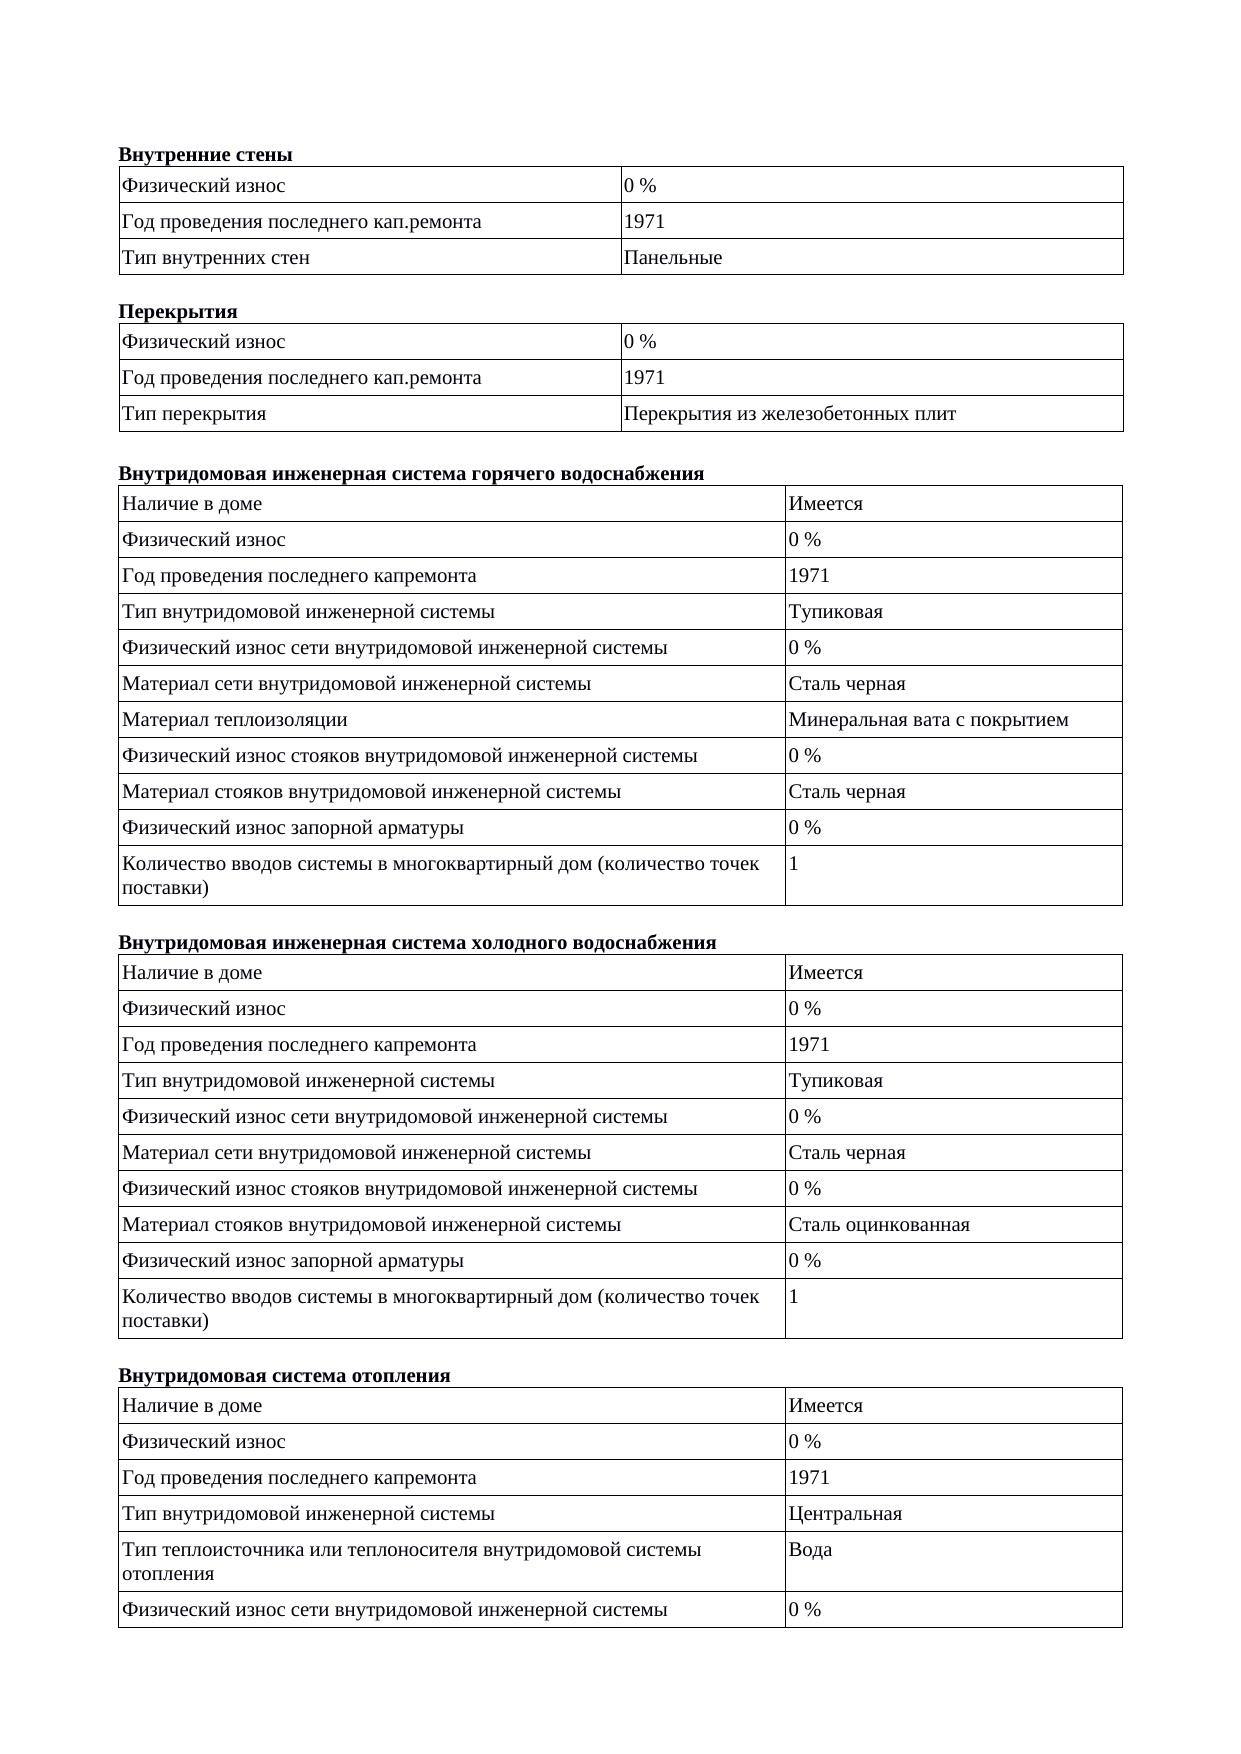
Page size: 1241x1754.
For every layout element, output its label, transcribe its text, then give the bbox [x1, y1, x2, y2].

table_cell 1971 [786, 1027, 1122, 1062]
table_header Имеется [786, 1388, 1122, 1423]
table_header Имеется [786, 955, 1122, 990]
table_cell 1971 [786, 558, 1122, 593]
table_cell Сталь черная [786, 666, 1122, 701]
table_cell Материал сети внутридомовой инженерной системы [119, 666, 785, 701]
table_cell 0 % [786, 1592, 1122, 1627]
table_header 0 % [622, 324, 1123, 359]
table_cell Перекрытия из железобетонных плит [622, 396, 1123, 431]
table_header Наличие в доме [119, 486, 785, 521]
table_cell 0 % [786, 522, 1122, 557]
table_cell Сталь черная [786, 1135, 1122, 1170]
table_cell Материал теплоизоляции [119, 702, 785, 737]
table_cell 0 % [786, 630, 1122, 665]
table_cell Физический износ стояков внутридомовой инженерной системы [119, 1171, 785, 1206]
table_header Физический износ [120, 324, 621, 359]
table_cell Физический износ сети внутридомовой инженерной системы [119, 1592, 785, 1627]
table_cell Год проведения последнего кап.ремонта [120, 203, 621, 238]
table_cell Физический износ [119, 522, 785, 557]
table_cell 1 [786, 846, 1122, 905]
table_cell Центральная [786, 1496, 1122, 1531]
table_cell Физический износ запорной арматуры [119, 810, 785, 845]
table_header Физический износ [120, 167, 621, 202]
text Перекрытия [118, 275, 1122, 323]
table_cell Тип теплоисточника или теплоносителя внутридомовой системы отопления [119, 1532, 785, 1591]
table_cell 0 % [786, 1243, 1122, 1278]
text Внутридомовая инженерная система холодного водоснабжения [118, 929, 1122, 954]
table_cell 0 % [786, 1424, 1122, 1459]
table_cell Материал сети внутридомовой инженерной системы [119, 1135, 785, 1170]
table_cell Физический износ запорной арматуры [119, 1243, 785, 1278]
table_cell Физический износ стояков внутридомовой инженерной системы [119, 738, 785, 773]
table_cell Физический износ [119, 1424, 785, 1459]
table_cell 1971 [622, 360, 1123, 395]
table_cell Тип внутридомовой инженерной системы [119, 594, 785, 629]
table_cell Вода [786, 1532, 1122, 1591]
table_cell Минеральная вата с покрытием [786, 702, 1122, 737]
table_header Имеется [786, 486, 1122, 521]
table_cell Материал стояков внутридомовой инженерной системы [119, 774, 785, 809]
table_cell 0 % [786, 1171, 1122, 1206]
table_cell Физический износ сети внутридомовой инженерной системы [119, 630, 785, 665]
table_cell Год проведения последнего капремонта [119, 1460, 785, 1495]
table_cell Материал стояков внутридомовой инженерной системы [119, 1207, 785, 1242]
table_cell Панельные [622, 239, 1123, 274]
table_cell Тупиковая [786, 1063, 1122, 1098]
table_cell Количество вводов системы в многоквартирный дом (количество точек поставки) [119, 1279, 785, 1338]
table_cell 0 % [786, 810, 1122, 845]
text Внутренние стены [118, 118, 1122, 166]
table_cell Год проведения последнего кап.ремонта [120, 360, 621, 395]
table_cell 0 % [786, 1099, 1122, 1134]
table_cell 0 % [786, 738, 1122, 773]
text Внутридомовая инженерная система горячего водоснабжения [118, 460, 1122, 484]
table_cell Количество вводов системы в многоквартирный дом (количество точек поставки) [119, 846, 785, 905]
table_cell 1971 [622, 203, 1123, 238]
table_cell 1 [786, 1279, 1122, 1338]
table_cell Тип внутренних стен [120, 239, 621, 274]
table_cell Физический износ сети внутридомовой инженерной системы [119, 1099, 785, 1134]
table_cell Год проведения последнего капремонта [119, 1027, 785, 1062]
table_cell Сталь черная [786, 774, 1122, 809]
table_cell Физический износ [119, 991, 785, 1026]
table_cell 0 % [786, 991, 1122, 1026]
table_cell Сталь оцинкованная [786, 1207, 1122, 1242]
table_header Наличие в доме [119, 955, 785, 990]
table_cell 1971 [786, 1460, 1122, 1495]
table_header Наличие в доме [119, 1388, 785, 1423]
table_cell Тип перекрытия [120, 396, 621, 431]
table_header 0 % [622, 167, 1123, 202]
table_cell Тип внутридомовой инженерной системы [119, 1496, 785, 1531]
table_cell Тупиковая [786, 594, 1122, 629]
table_cell Год проведения последнего капремонта [119, 558, 785, 593]
table_cell Тип внутридомовой инженерной системы [119, 1063, 785, 1098]
text Внутридомовая система отопления [118, 1363, 1122, 1387]
